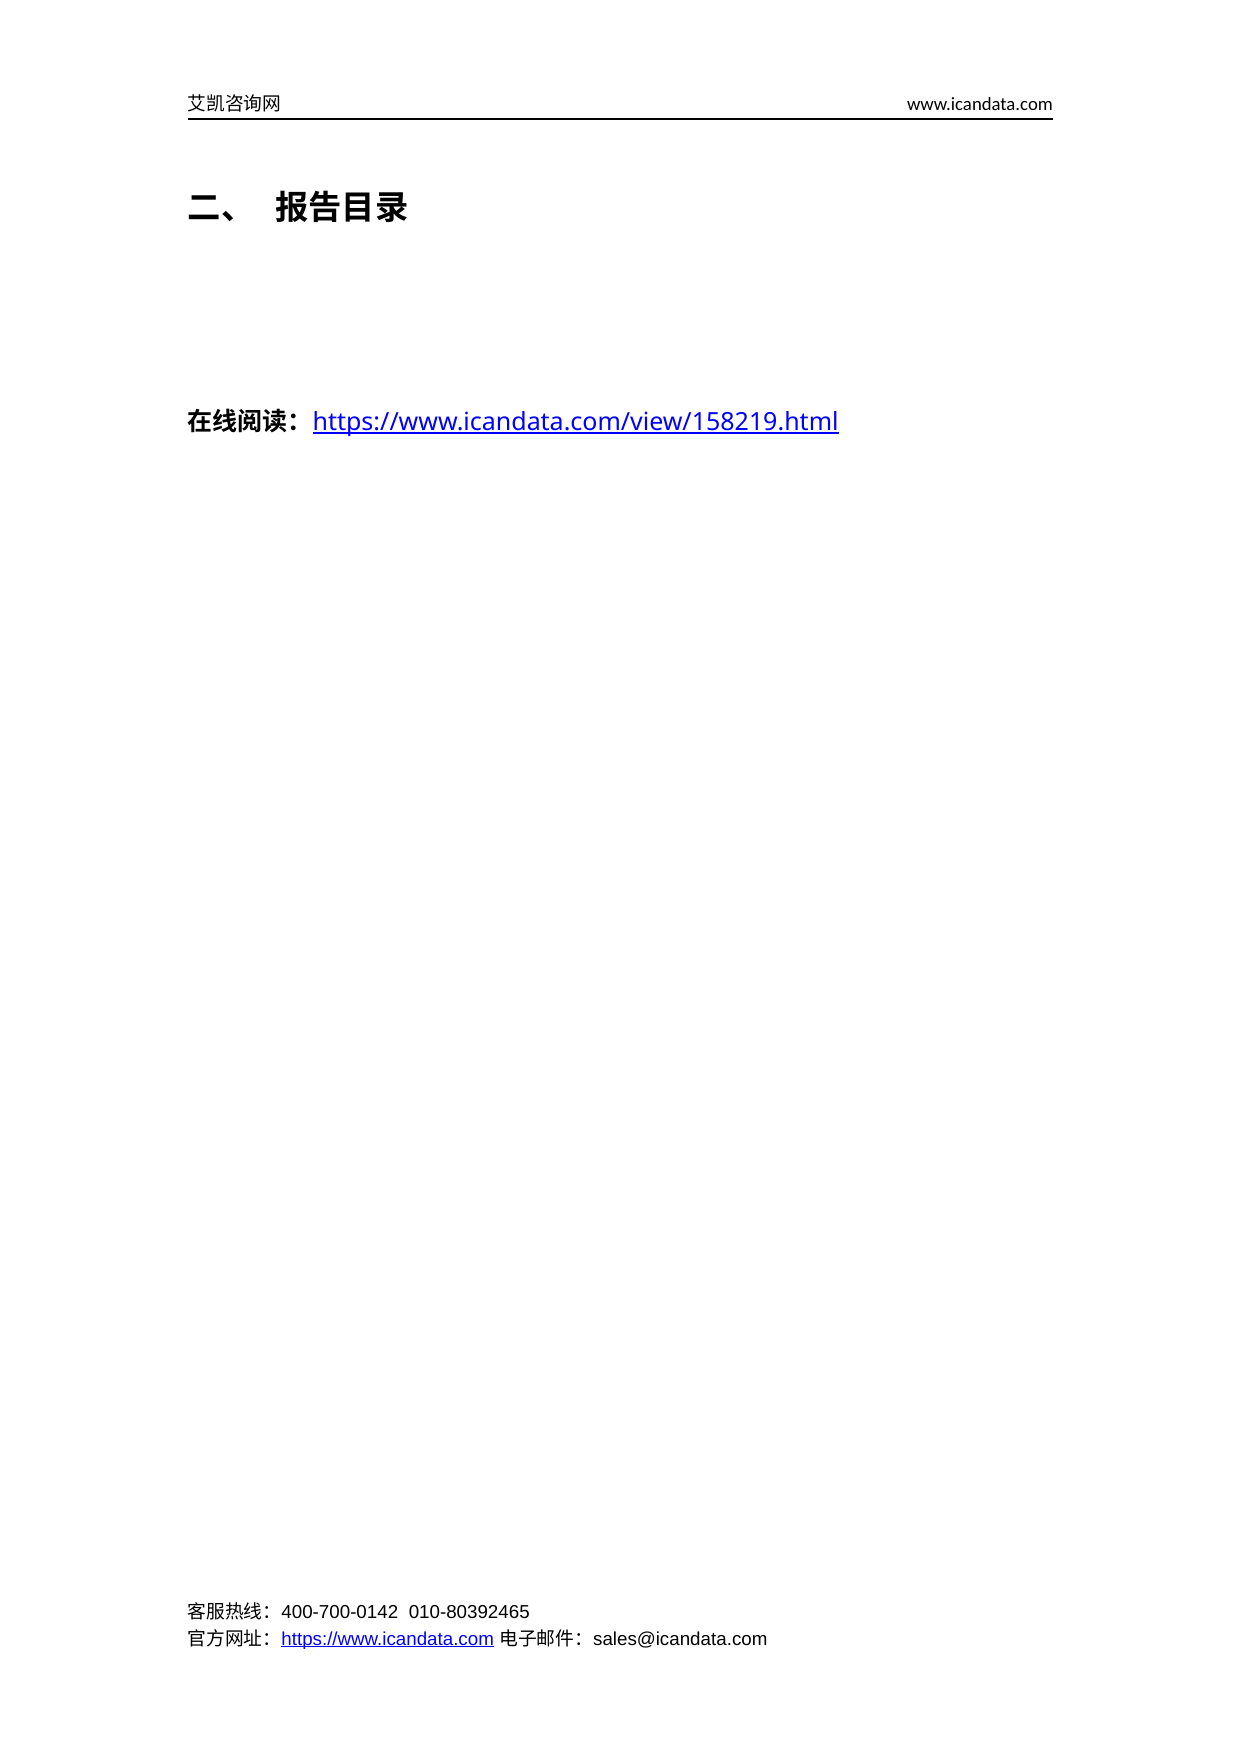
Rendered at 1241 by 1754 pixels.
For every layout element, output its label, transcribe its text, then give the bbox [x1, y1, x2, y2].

text 在线阅读：https://www.icandata.com/view/158219.html [187, 387, 1053, 452]
subtitle 报告目录 [187, 172, 1053, 237]
